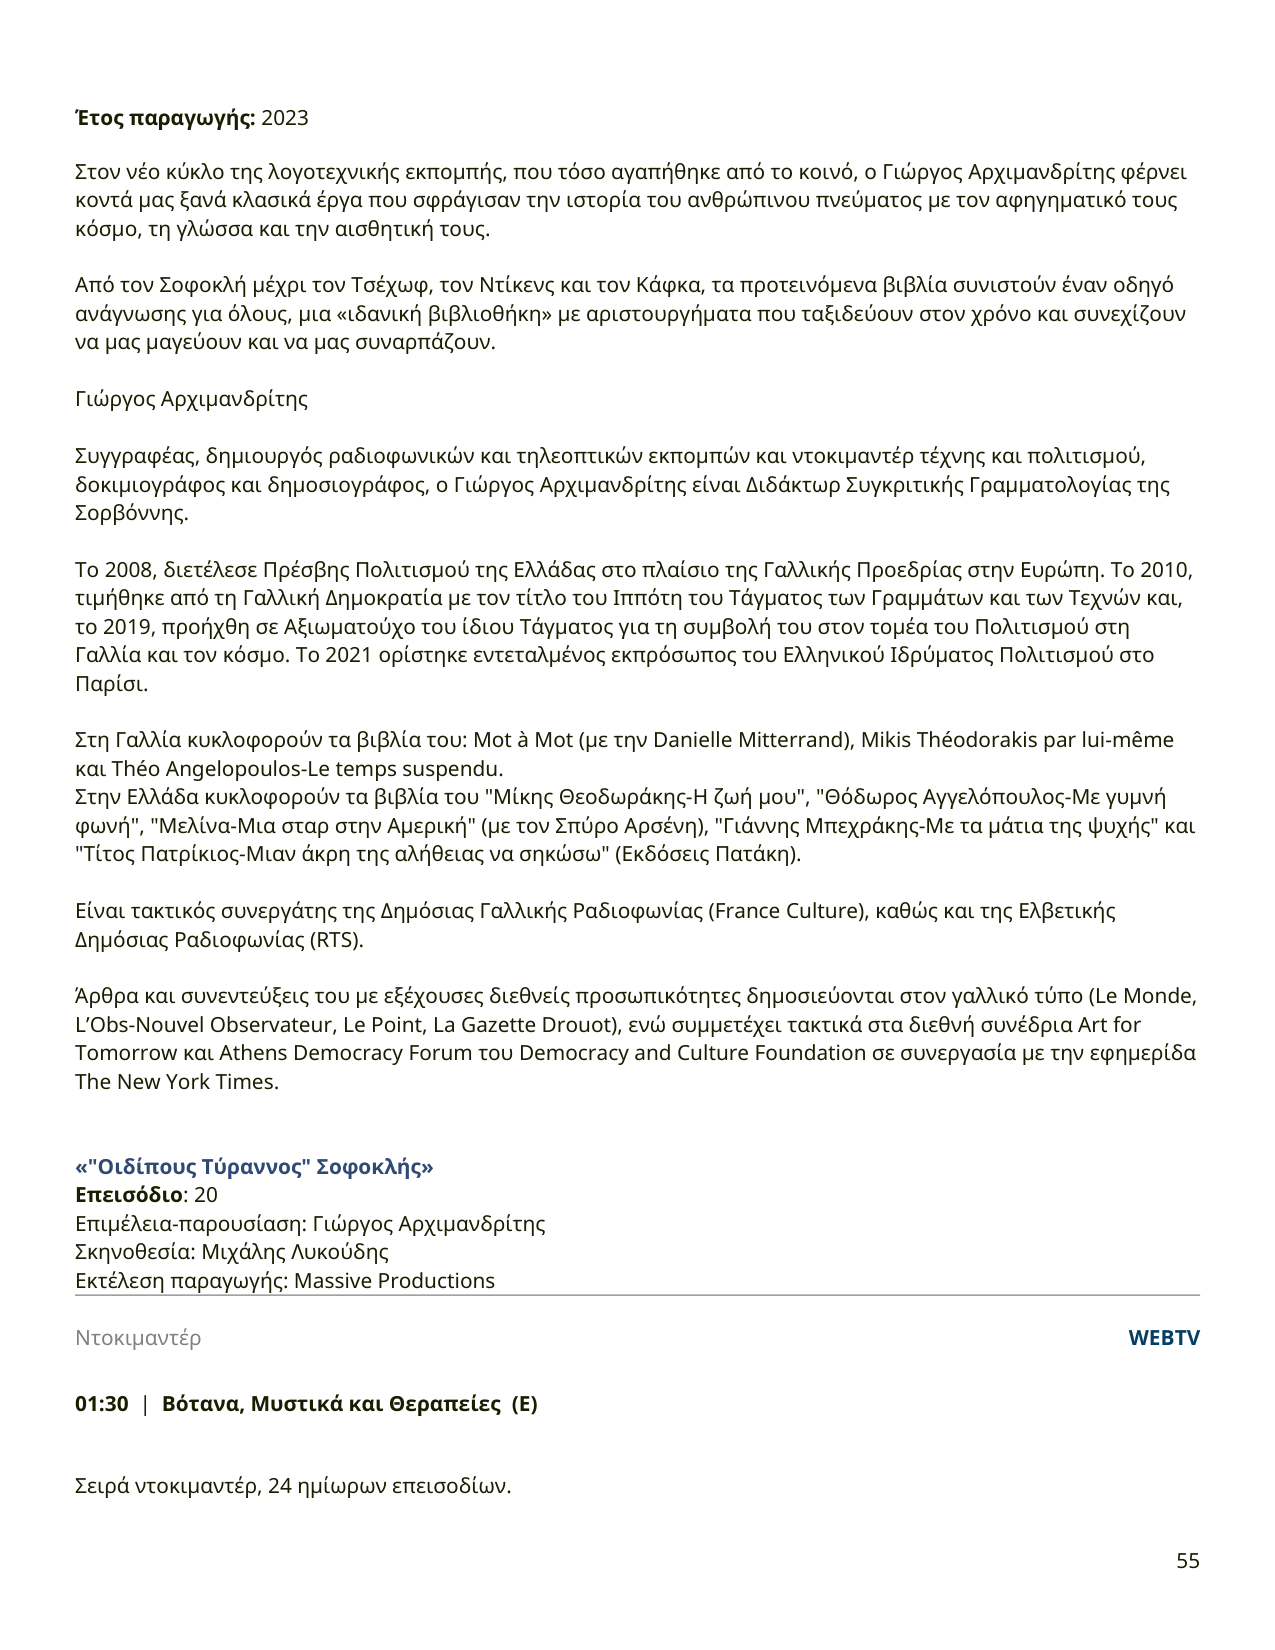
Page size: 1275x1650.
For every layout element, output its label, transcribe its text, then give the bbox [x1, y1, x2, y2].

text «"Οιδίπους Τύραννος" Σοφοκλής» Eπεισόδιο: 20 Επιμέλεια-παρουσίαση: Γιώργος Αρχιμανδρίτης Σκηνοθεσία: Μιχάλης Λυκούδης Εκτέλεση παραγωγής: Massive Productions [75, 1095, 1200, 1294]
table_header Ντοκιμαντέρ [75, 1323, 637, 1352]
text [75, 1471, 1200, 1528]
table_header WEBTV [638, 1323, 1200, 1352]
text Στον νέο κύκλο της λογοτεχνικής εκπομπής, που τόσο αγαπήθηκε από το κοινό, ο Γιώργος Αρχιμανδρίτης φέρνει κοντά μας ξανά κλασικά έργα που σφράγισαν την ιστορία του ανθρώπινου πνεύματος με τον αφηγηματικό τους κόσμο, τη γλώσσα και την αισθητική τους. Από τον Σοφοκλή μέχρι τον Τσέχωφ, τον Ντίκενς και τον Κάφκα, τα προτεινόμενα βιβλία συνιστούν έναν οδηγό ανάγνωσης για όλους, μια «ιδανική βιβλιοθήκη» με αριστουργήματα που ταξιδεύουν στον χρόνο και συνεχίζουν να μας μαγεύουν και να μας συναρπάζουν. Γιώργος Αρχιμανδρίτης Συγγραφέας, δημιουργός ραδιοφωνικών και τηλεοπτικών εκπομπών και ντοκιμαντέρ τέχνης και πολιτισμού, δοκιμιογράφος και δημοσιογράφος, ο Γιώργος Αρχιμανδρίτης είναι Διδάκτωρ Συγκριτικής Γραμματολογίας της Σορβόννης. Το 2008, διετέλεσε Πρέσβης Πολιτισμού της Ελλάδας στο πλαίσιο της Γαλλικής Προεδρίας στην Ευρώπη. Το 2010, τιμήθηκε από τη Γαλλική Δημοκρατία με τον τίτλο του Ιππότη του Τάγματος των Γραμμάτων και των Τεχνών και, το 2019, προήχθη σε Αξιωματούχο του ίδιου Τάγματος για τη συμβολή του στον τομέα του Πολιτισμού στη Γαλλία και τον κόσμο. Το 2021 ορίστηκε εντεταλμένος εκπρόσωπος του Ελληνικού Ιδρύματος Πολιτισμού στο Παρίσι. Στη Γαλλία κυκλοφορούν τα βιβλία του: Mot à Mot (με την Danielle Mitterrand), Μikis Théodorakis par lui-même και Théo Angelopoulos-Le temps suspendu. Στην Ελλάδα κυκλοφορούν τα βιβλία του "Μίκης Θεοδωράκης-Η ζωή μου", "Θόδωρος Αγγελόπουλος-Με γυμνή φωνή", "Μελίνα-Μια σταρ στην Αμερική" (με τον Σπύρο Αρσένη), "Γιάννης Μπεχράκης-Με τα μάτια της ψυχής" και "Τίτος Πατρίκιος-Μιαν άκρη της αλήθειας να σηκώσω" (Εκδόσεις Πατάκη). Είναι τακτικός συνεργάτης της Δημόσιας Γαλλικής Ραδιοφωνίας (France Culture), καθώς και της Ελβετικής Δημόσιας Ραδιοφωνίας (RTS). Άρθρα και συνεντεύξεις του με εξέχουσες διεθνείς προσωπικότητες δημοσιεύονται στον γαλλικό τύπο (Le Monde, L’Obs-Nouvel Observateur, Le Point, La Gazette Drouot), ενώ συμμετέχει τακτικά στα διεθνή συνέδρια Art for Tomorrow και Athens Democracy Forum του Democracy and Culture Foundation σε συνεργασία με την εφημερίδα The New York Times. [75, 157, 1200, 1095]
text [75, 75, 1200, 132]
text 01:30 | Βότανα, Μυστικά και Θεραπείες (E) [75, 1352, 1200, 1446]
